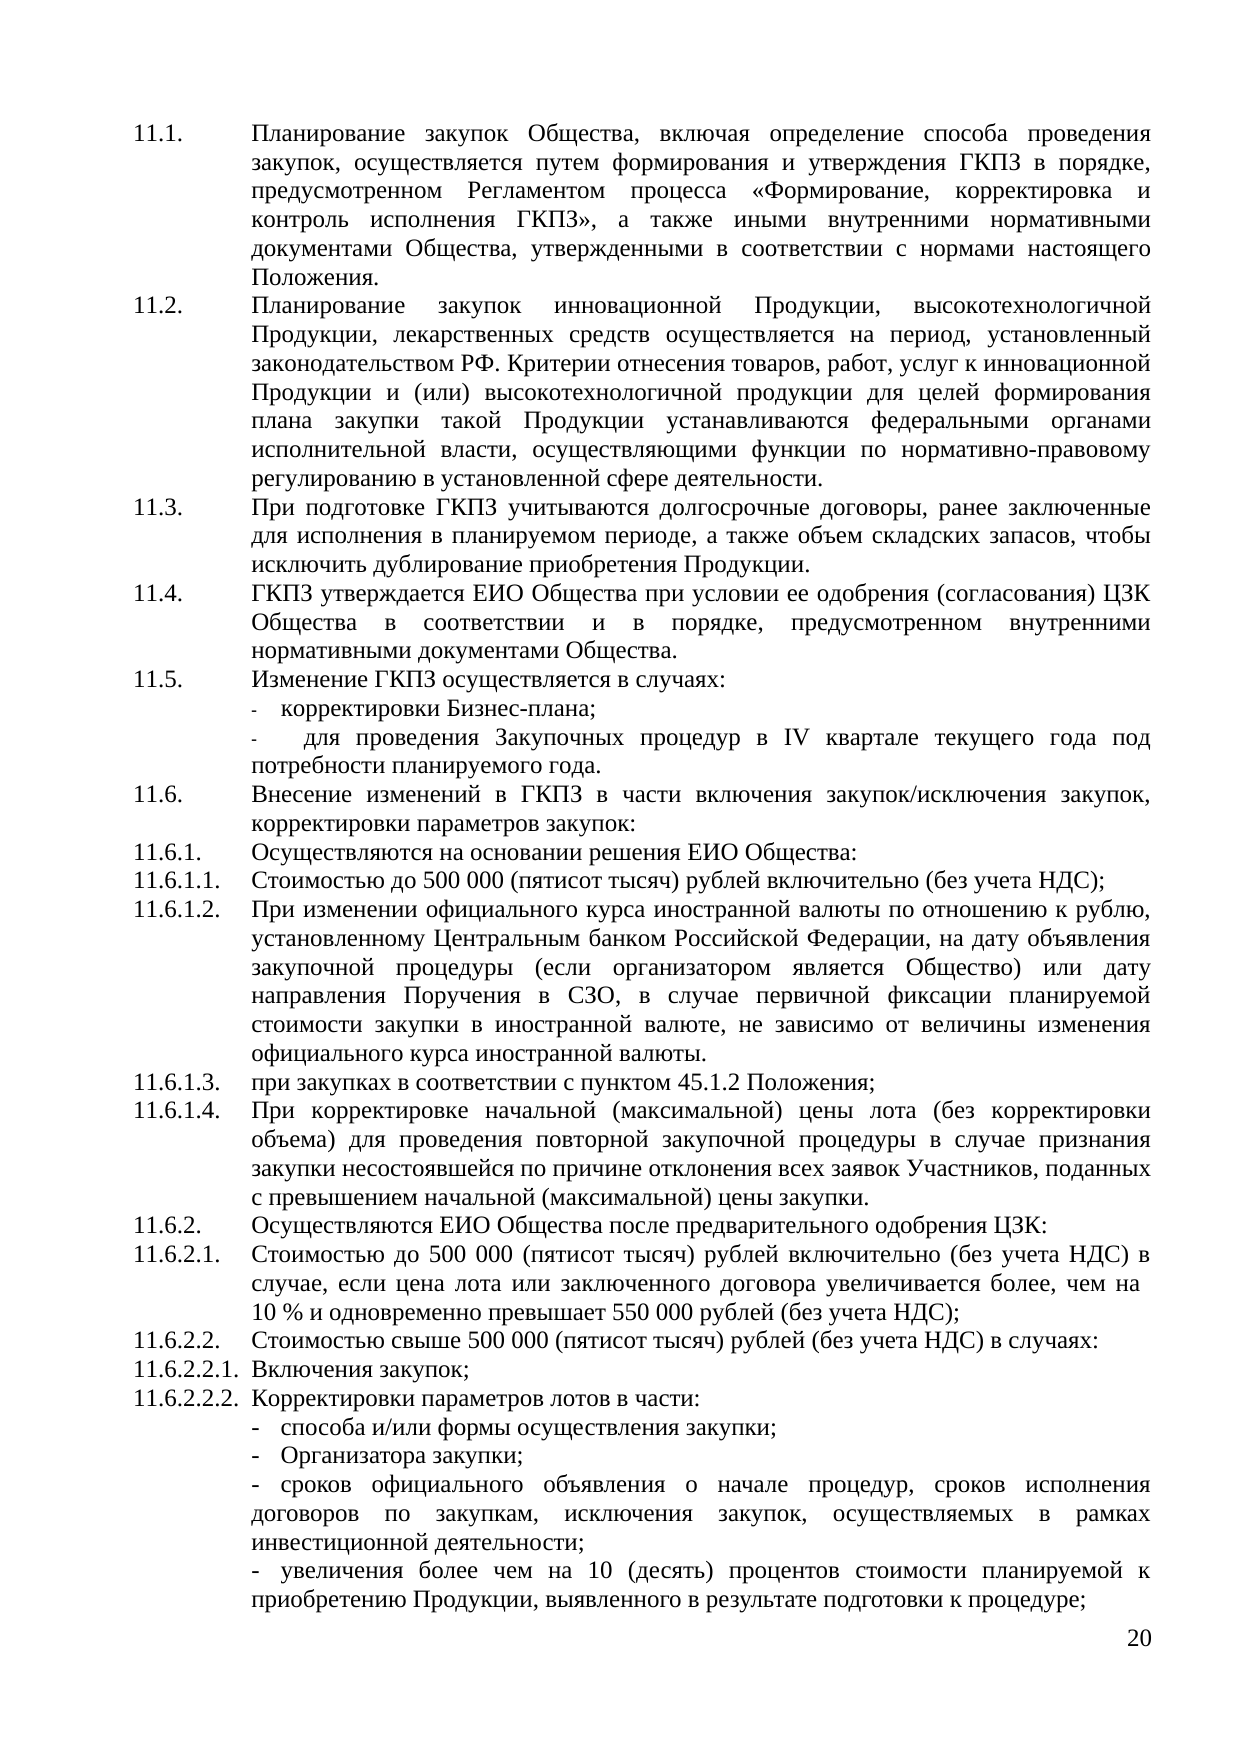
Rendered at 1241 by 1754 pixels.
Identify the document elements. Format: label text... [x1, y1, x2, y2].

list Планирование закупок инновационной Продукции, высокотехнологичной Продукции, лекарственных средств осуществляется на период, установленный законодательством РФ. Критерии отнесения товаров, работ, услуг к инновационной Продукции и (или) высокотехнологичной продукции для целей формирования плана закупки такой Продукции устанавливаются федеральными органами исполнительной власти, осуществляющими функции по нормативно-правовому регулированию в установленной сфере деятельности. [133, 291, 1152, 492]
text - Организатора закупки; [251, 1441, 1152, 1469]
text - увеличения более чем на 10 (десять) процентов стоимости планируемой к приобретению Продукции, выявленного в результате подготовки к процедуре; [251, 1556, 1152, 1613]
list Стоимостью до 500 000 (пятисот тысяч) рублей включительно (без учета НДС) в случае, если цена лота или заключенного договора увеличивается более, чем на 10 % и одновременно превышает 550 000 рублей (без учета НДС); [133, 1239, 1152, 1326]
list корректировки Бизнес-плана; [251, 693, 1152, 722]
list Корректировки параметров лотов в части: [133, 1383, 1152, 1412]
list Включения закупок; [133, 1354, 1152, 1383]
list для проведения Закупочных процедур в IV квартале текущего года под потребности планируемого года. [251, 722, 1152, 779]
list Осуществляются на основании решения ЕИО Общества: [133, 837, 1152, 866]
list Планирование закупок Общества, включая определение способа проведения закупок, осуществляется путем формирования и утверждения ГКПЗ в порядке, предусмотренном Регламентом процесса «Формирование, корректировка и контроль исполнения ГКПЗ», а также иными внутренними нормативными документами Общества, утвержденными в соответствии с нормами настоящего Положения. [133, 118, 1152, 291]
text - способа и/или формы осуществления закупки; [251, 1412, 1152, 1441]
list При подготовке ГКПЗ учитываются долгосрочные договоры, ранее заключенные для исполнения в планируемом периоде, а также объем складских запасов, чтобы исключить дублирование приобретения Продукции. [133, 492, 1152, 578]
list Стоимостью свыше 500 000 (пятисот тысяч) рублей (без учета НДС) в случаях: [133, 1326, 1152, 1354]
list Внесение изменений в ГКПЗ в части включения закупок/исключения закупок, корректировки параметров закупок: [133, 779, 1152, 837]
list При изменении официального курса иностранной валюты по отношению к рублю, установленному Центральным банком Российской Федерации, на дату объявления закупочной процедуры (если организатором является Общество) или дату направления Поручения в СЗО, в случае первичной фиксации планируемой стоимости закупки в иностранной валюте, не зависимо от величины изменения официального курса иностранной валюты. [133, 894, 1152, 1067]
list ГКПЗ утверждается ЕИО Общества при условии ее одобрения (согласования) ЦЗК Общества в соответствии и в порядке, предусмотренном внутренними нормативными документами Общества. [133, 578, 1152, 664]
list Осуществляются ЕИО Общества после предварительного одобрения ЦЗК: [133, 1211, 1152, 1239]
list при закупках в соответствии с пунктом 45.1.2 Положения; [133, 1067, 1152, 1096]
list При корректировке начальной (максимальной) цены лота (без корректировки объема) для проведения повторной закупочной процедуры в случае признания закупки несостоявшейся по причине отклонения всех заявок Участников, поданных с превышением начальной (максимальной) цены закупки. [133, 1096, 1152, 1211]
text - сроков официального объявления о начале процедур, сроков исполнения договоров по закупкам, исключения закупок, осуществляемых в рамках инвестиционной деятельности; [251, 1469, 1152, 1556]
list Стоимостью до 500 000 (пятисот тысяч) рублей включительно (без учета НДС); [133, 866, 1152, 894]
list Изменение ГКПЗ осуществляется в случаях: [133, 664, 1152, 693]
